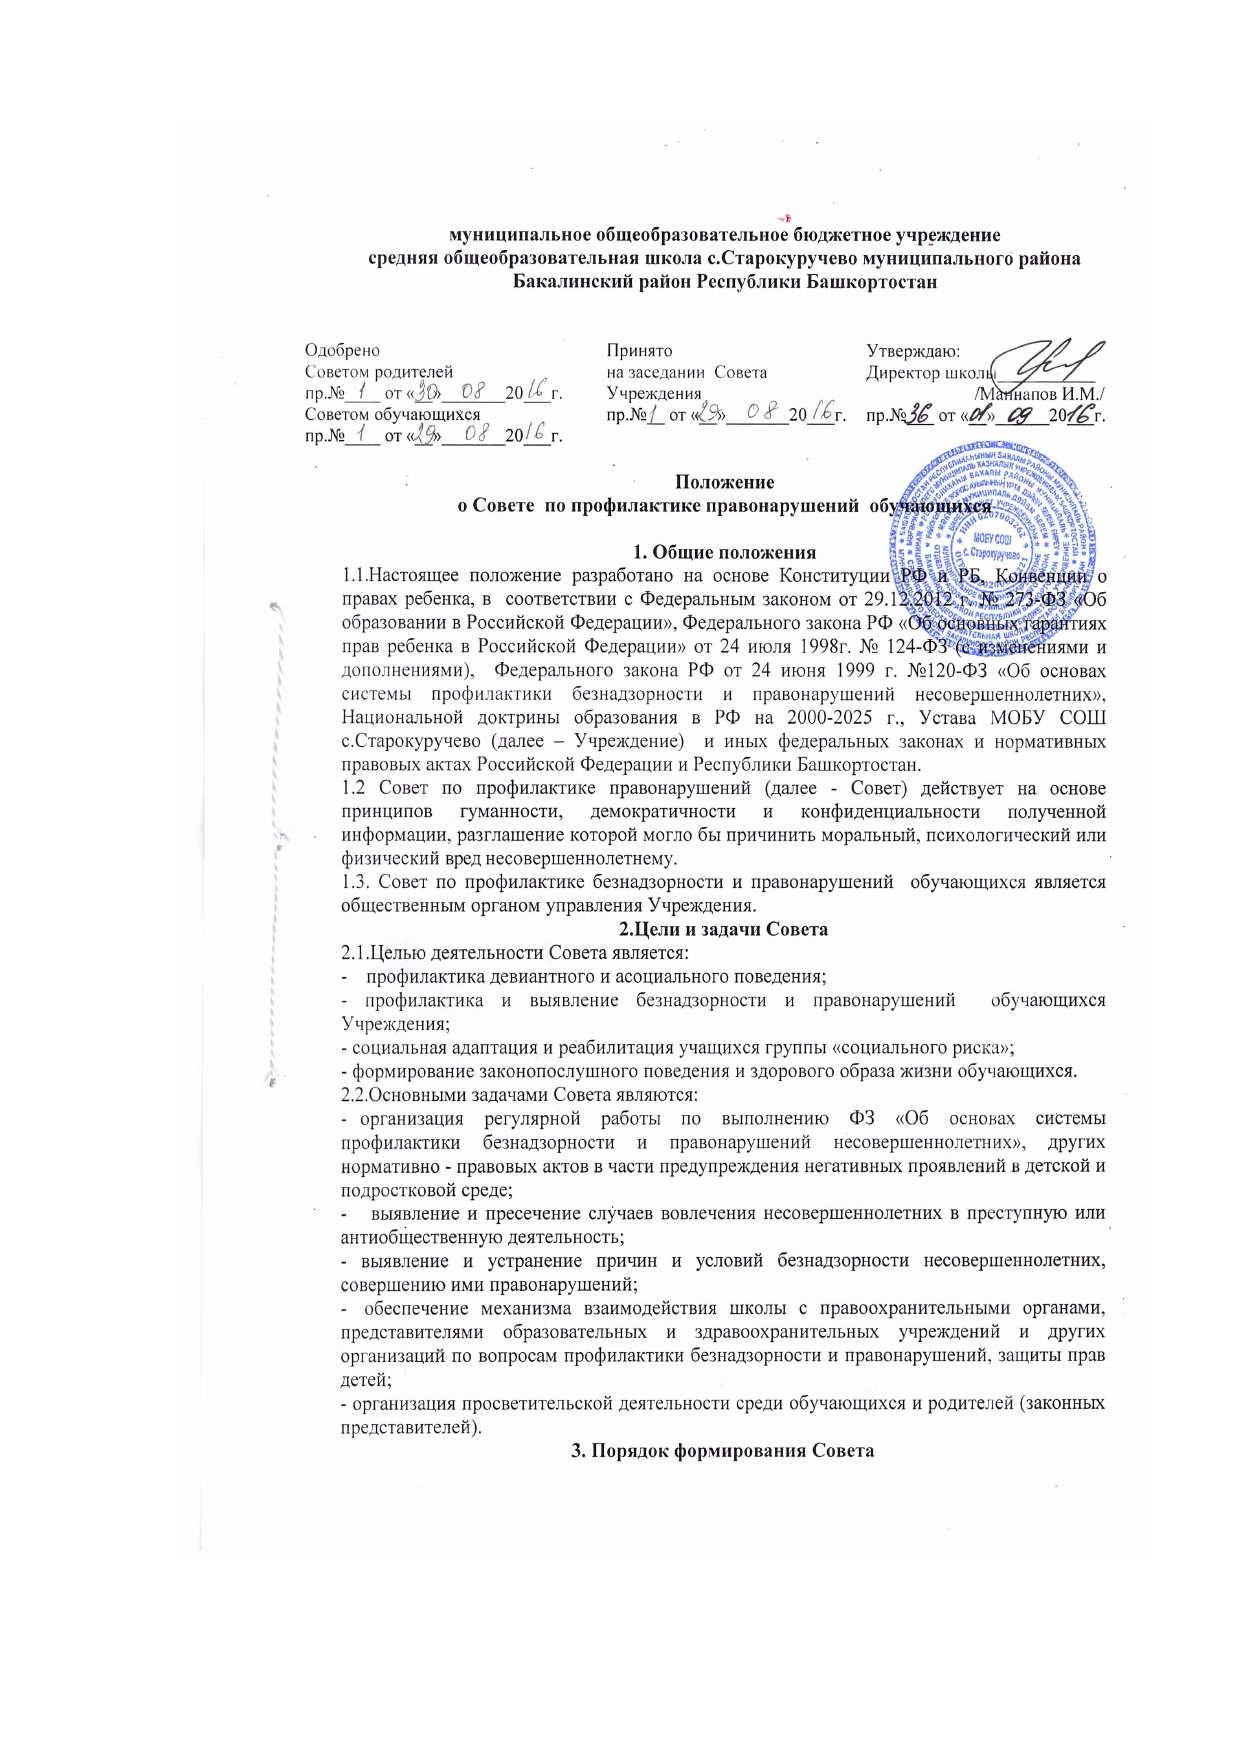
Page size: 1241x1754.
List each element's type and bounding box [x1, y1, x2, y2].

picture [177, 118, 1152, 1562]
